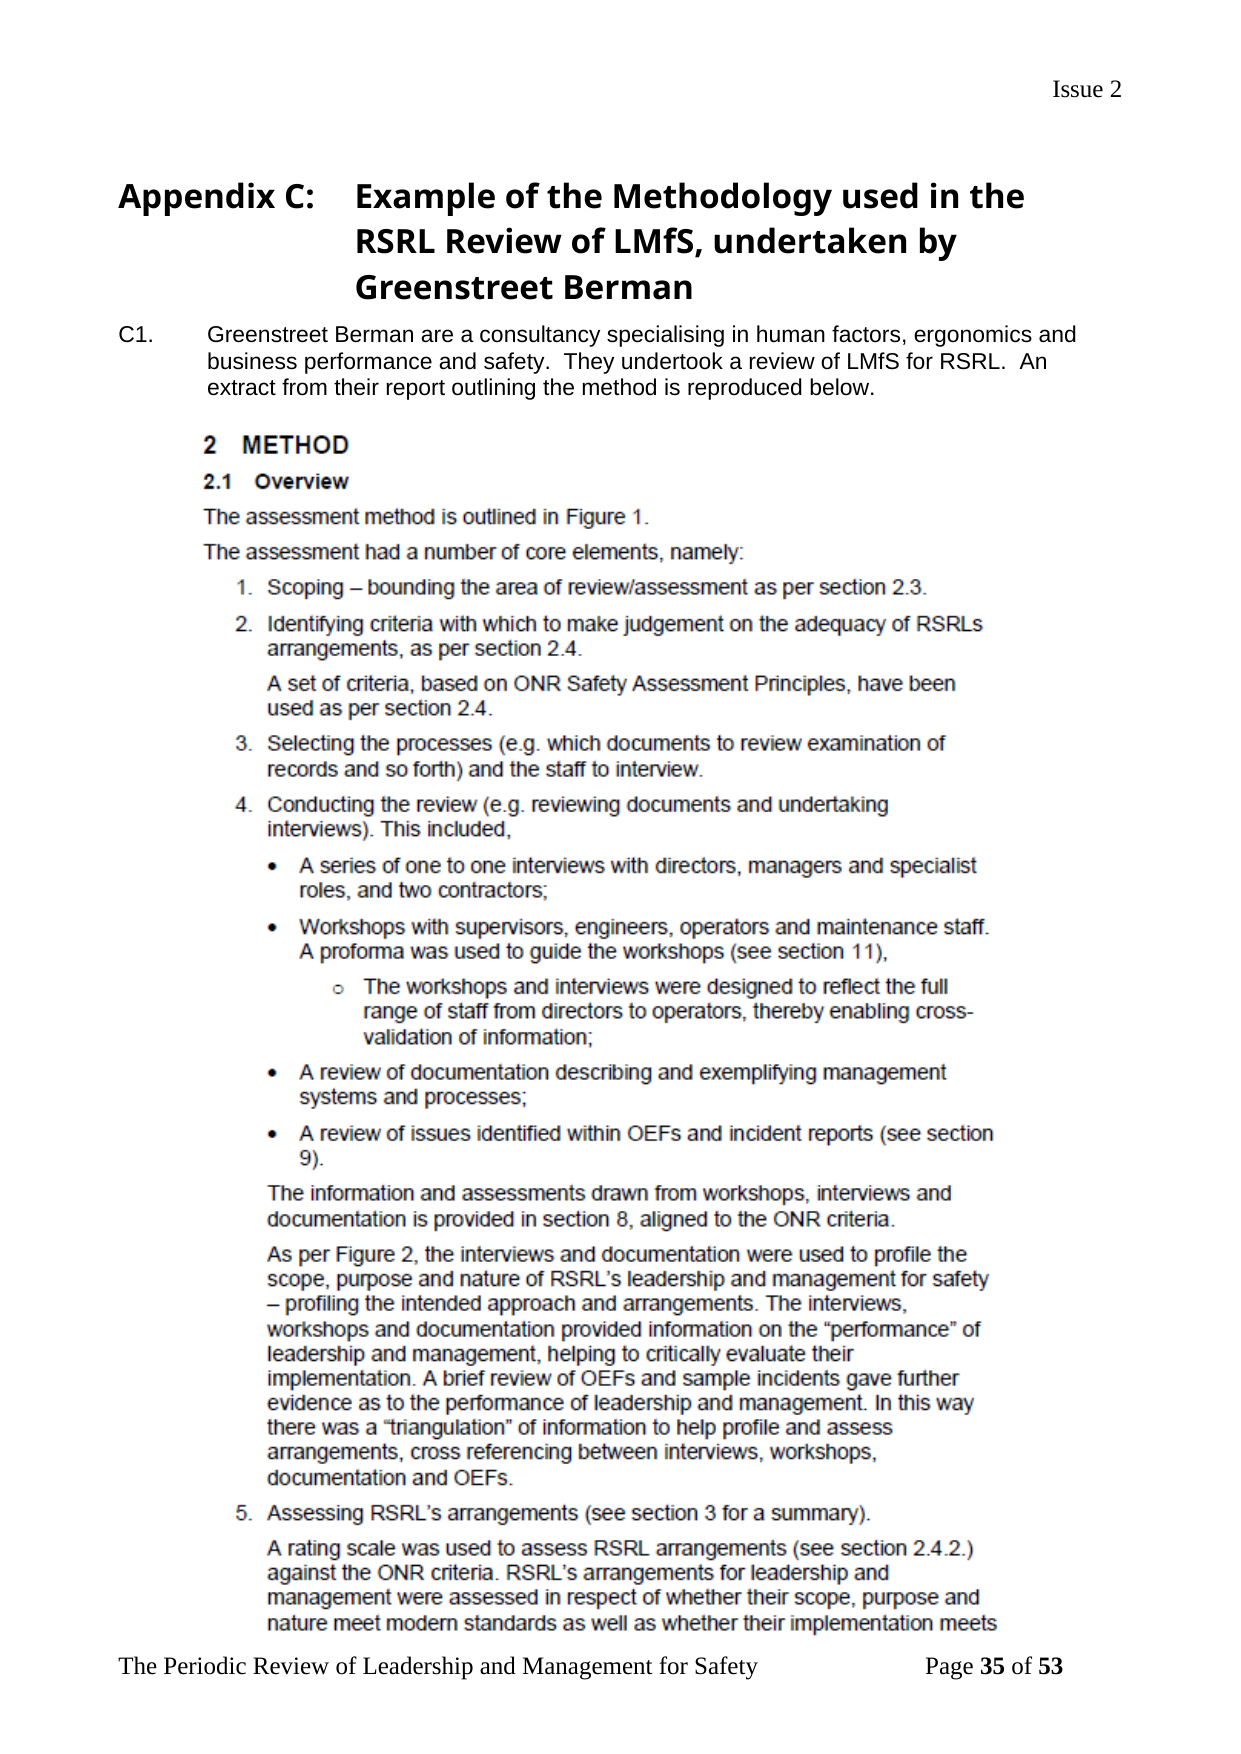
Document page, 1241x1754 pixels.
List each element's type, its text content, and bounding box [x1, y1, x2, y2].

list C1. Greenstreet Berman are a consultancy specialising in human factors, ergonomics and business performance and safety. They undertook a review of LMfS for RSRL. An extract from their report outlining the method is reproduced below. [118, 321, 1122, 401]
subtitle Appendix C: Example of the Methodology used in the RSRL Review of LMfS, undertaken by Greenstreet Berman [118, 173, 1107, 309]
